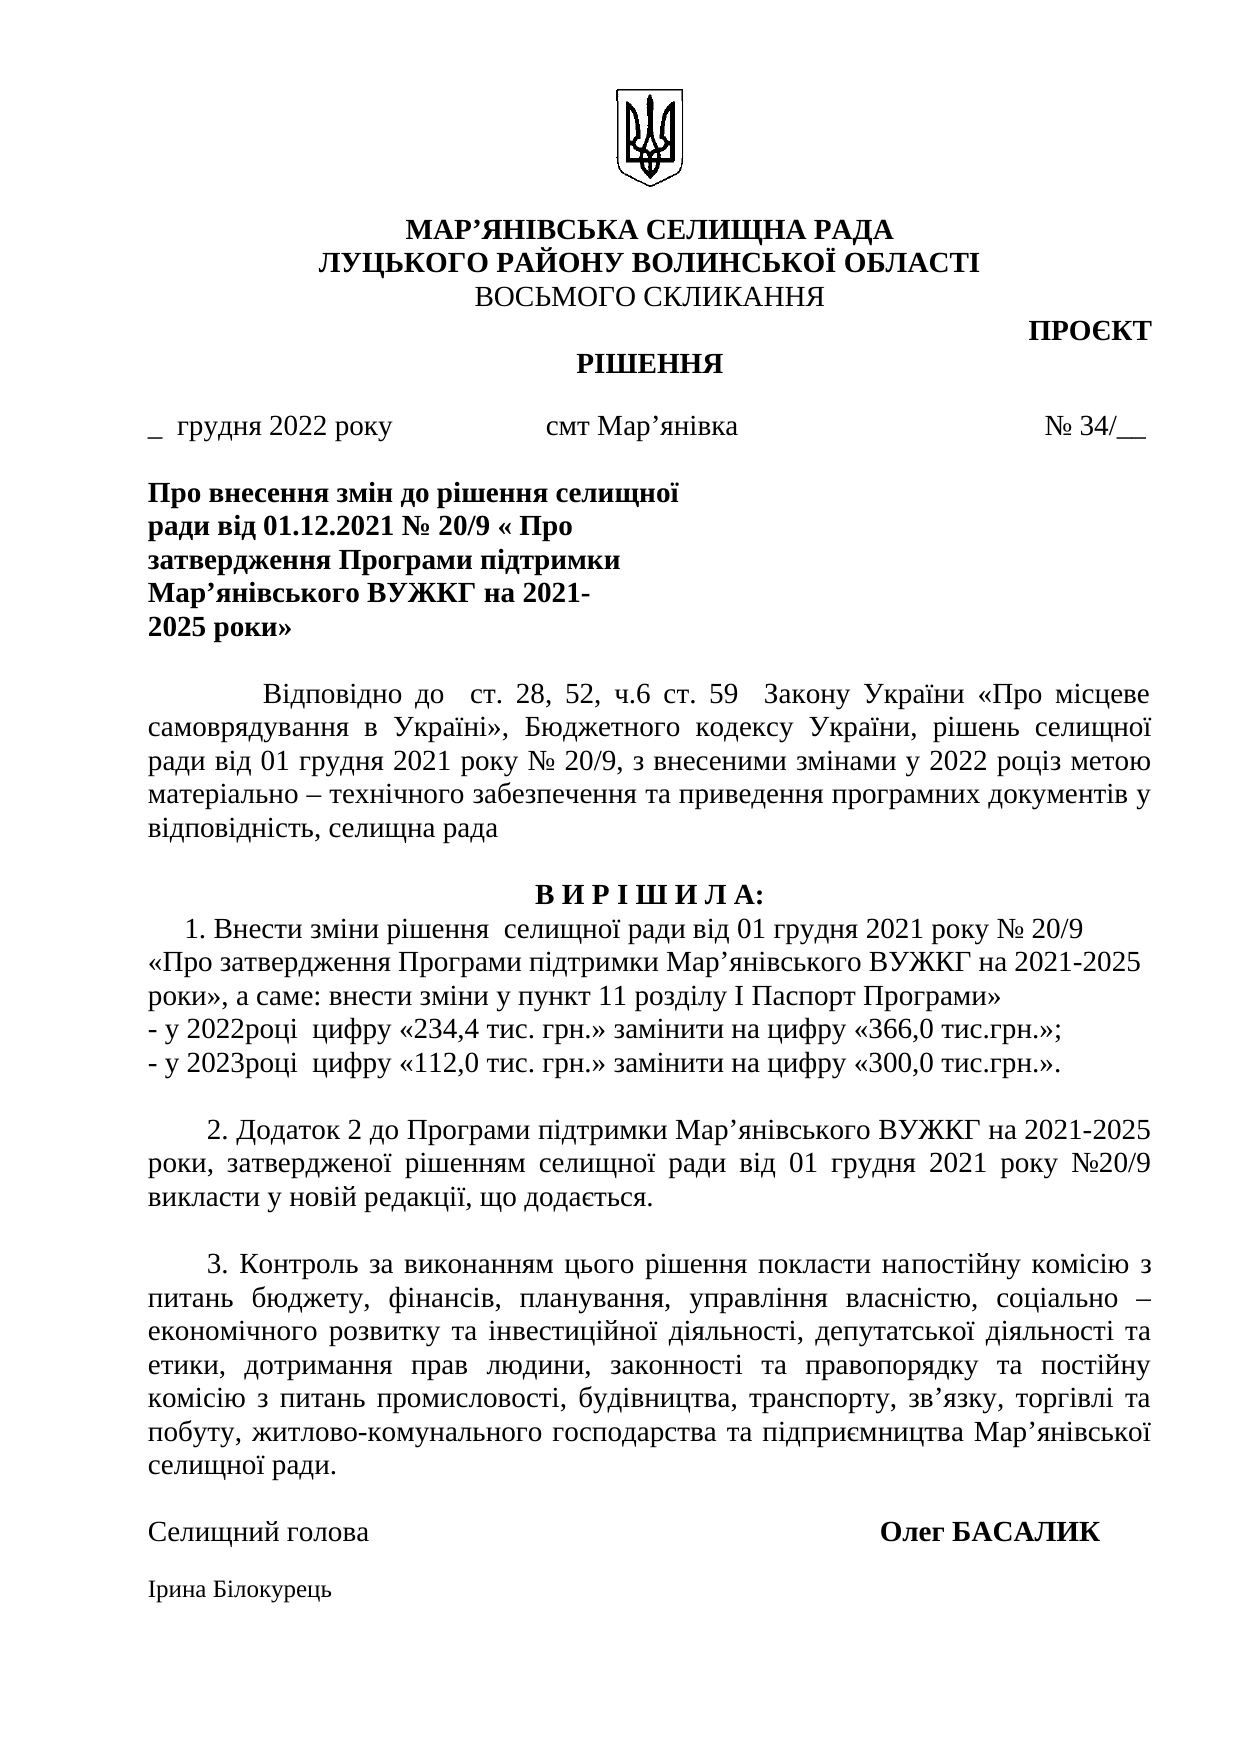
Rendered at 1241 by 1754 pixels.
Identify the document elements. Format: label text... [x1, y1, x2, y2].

text В И Р І Ш И Л А: [148, 877, 1152, 911]
text ЛУЦЬКОГО РАЙОНУ ВОЛИНСЬКОЇ ОБЛАСТІ [148, 246, 1152, 279]
text МАР’ЯНІВСЬКА СЕЛИЩНА РАДА [148, 212, 1152, 246]
text ПРОЄКТ [148, 313, 1152, 346]
text Відповідно до ст. 28, 52, ч.6 ст. 59 Закону України «Про місцеве самоврядування в Україні», Бюджетного кодексу України, рішень селищної ради від 01 грудня 2021 року № 20/9, з внесеними змінами у 2022 роціз метою матеріально – технічного забезпечення та приведення програмних документів у відповідність, селищна рада [148, 676, 1152, 844]
text - у 2023році цифру «112,0 тис. грн.» замінити на цифру «300,0 тис.грн.». [148, 1045, 1152, 1078]
text Селищний голова Олег БАСАЛИК [148, 1514, 1152, 1548]
text 2. Додаток 2 до Програми підтримки Мар’янівського ВУЖКГ на 2021-2025 роки, затвердженої рішенням селищної ради від 01 грудня 2021 року №20/9 викласти у новій редакції, що додається. [148, 1112, 1152, 1213]
text _ грудня 2022 року смт Мар’янівка № 34/__ [148, 408, 1152, 441]
text ВОСЬМОГО СКЛИКАННЯ [148, 279, 1152, 313]
text 3. Контроль за виконанням цього рішення покласти напостійну комісію з питань бюджету, фінансів, планування, управління власністю, соціально – економічного розвитку та інвестиційної діяльності, депутатської діяльності та етики, дотримання прав людини, законності та правопорядку та постійну комісію з питань промисловості, будівництва, транспорту, зв’язку, торгівлі та побуту, житлово-комунального господарства та підприємництва Мар’янівської селищної ради. [148, 1246, 1152, 1481]
picture [616, 88, 684, 187]
text Ірина Білокурець [148, 1574, 1152, 1603]
text - у 2022році цифру «234,4 тис. грн.» замінити на цифру «366,0 тис.грн.»; [148, 1011, 1152, 1045]
text Про внесення змін до рішення селищної ради від 01.12.2021 № 20/9 « Про затвердження Програми підтримки Мар’янівського ВУЖКГ на 2021-2025 роки» [148, 475, 709, 642]
text РІШЕННЯ [148, 346, 1152, 380]
text 1. Внести зміни рішення селищної ради від 01 грудня 2021 року № 20/9 «Про затвердження Програми підтримки Мар’янівського ВУЖКГ на 2021-2025 роки», а саме: внести зміни у пункт 11 розділу І Паспорт Програми» [148, 911, 1152, 1011]
